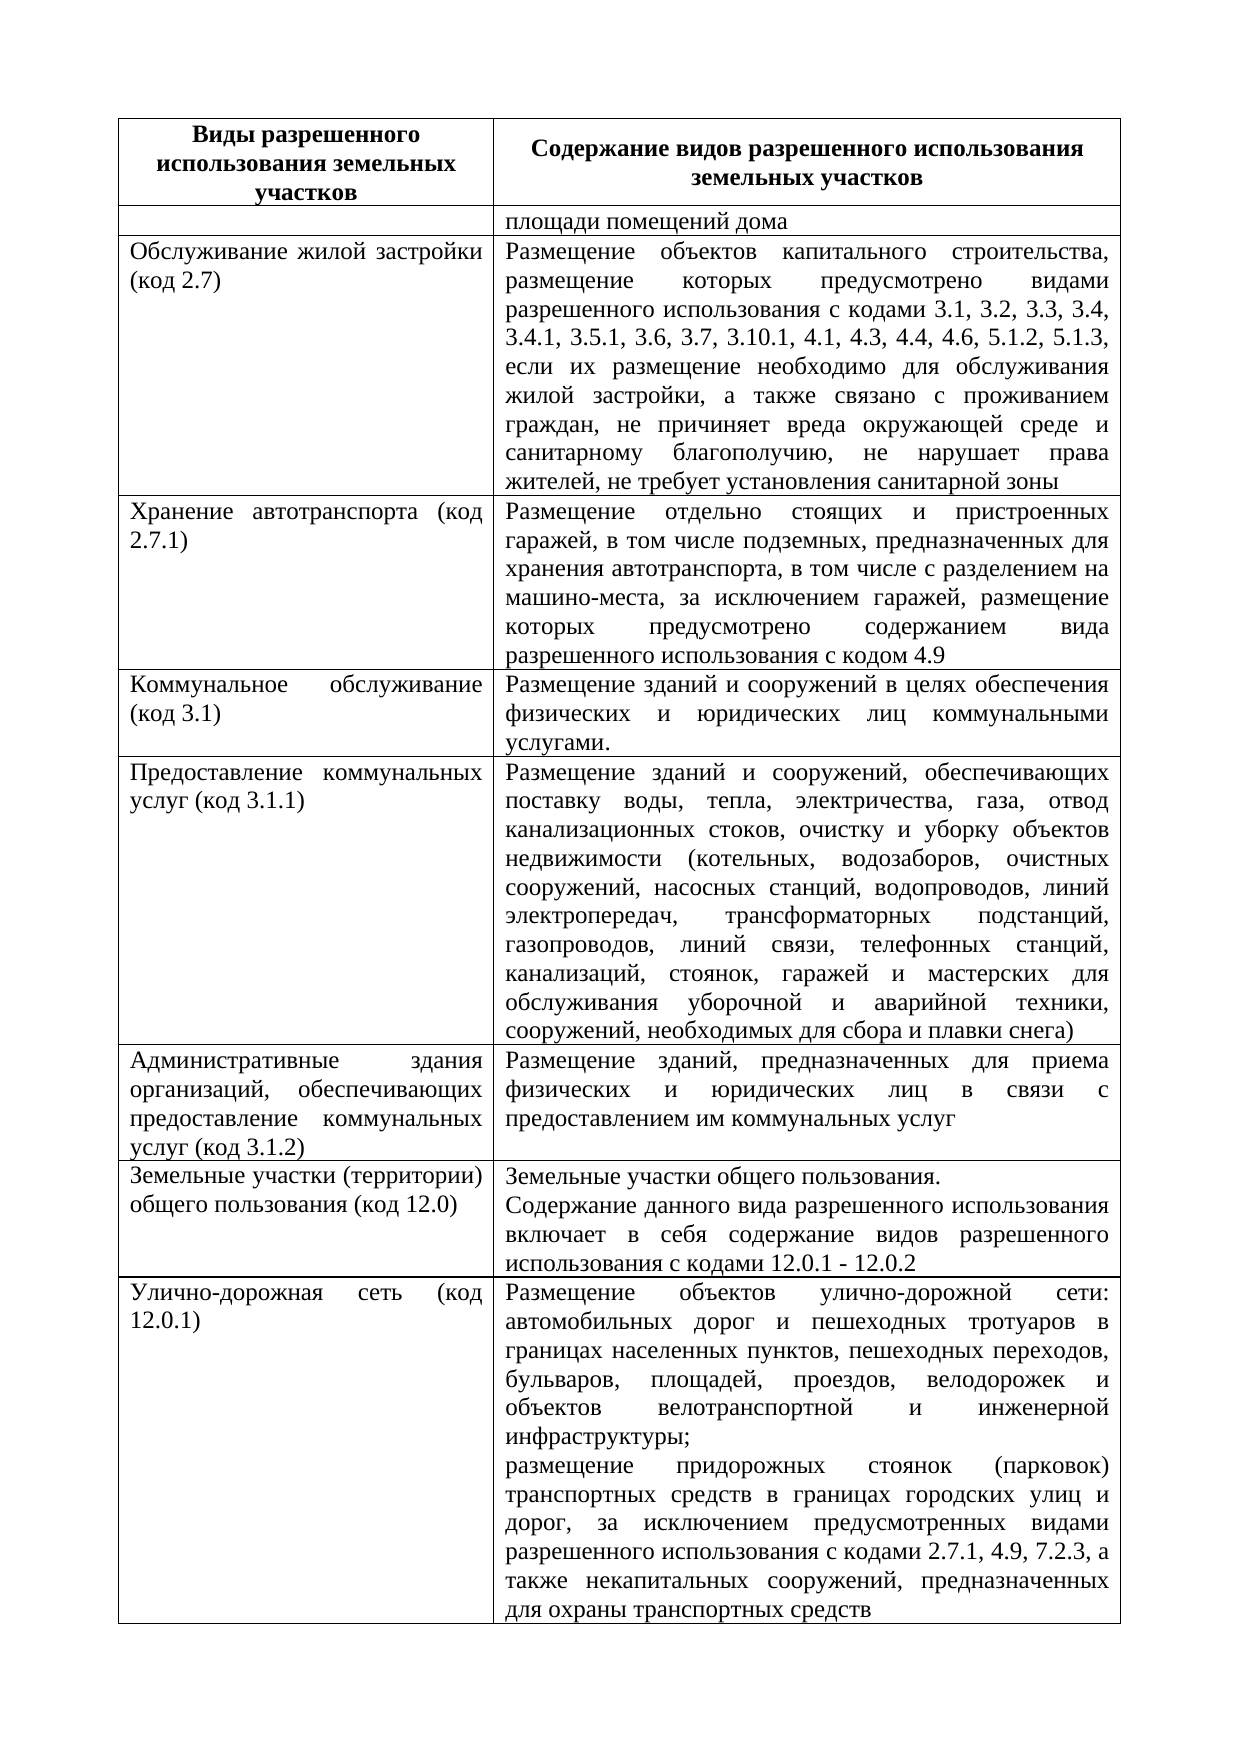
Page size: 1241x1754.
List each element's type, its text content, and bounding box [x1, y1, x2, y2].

table_cell Размещение зданий и сооружений, обеспечивающих поставку воды, тепла, электричества, газа, отвод канализационных стоков, очистку и уборку объектов недвижимости (котельных, водозаборов, очистных сооружений, насосных станций, водопроводов, линий электропередач, трансформаторных подстанций, газопроводов, линий связи, телефонных станций, канализаций, стоянок, гаражей и мастерских для обслуживания уборочной и аварийной техники, сооружений, необходимых для сбора и плавки снега) [494, 757, 1120, 1044]
table_cell Размещение объектов улично-дорожной сети: автомобильных дорог и пешеходных тротуаров в границах населенных пунктов, пешеходных переходов, бульваров, площадей, проездов, велодорожек и объектов велотранспортной и инженерной инфраструктуры; размещение придорожных стоянок (парковок) транспортных средств в границах городских улиц и дорог, за исключением предусмотренных видами разрешенного использования с кодами 2.7.1, 4.9, 7.2.3, а также некапитальных сооружений, предназначенных для охраны транспортных средств [494, 1278, 1120, 1622]
table_cell Размещение зданий, предназначенных для приема физических и юридических лиц в связи с предоставлением им коммунальных услуг [494, 1045, 1120, 1160]
table_cell Размещение зданий и сооружений в целях обеспечения физических и юридических лиц коммунальными услугами. [494, 670, 1120, 756]
table_header Содержание видов разрешенного использования земельных участков [494, 119, 1120, 205]
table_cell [494, 206, 1120, 235]
table_cell Коммунальное обслуживание (код 3.1) [119, 670, 493, 756]
table_header Виды разрешенного использования земельных участков [119, 119, 493, 205]
table_cell Предоставление коммунальных услуг (код 3.1.1) [119, 757, 493, 1044]
table_cell Размещение отдельно стоящих и пристроенных гаражей, в том числе подземных, предназначенных для хранения автотранспорта, в том числе с разделением на машино-места, за исключением гаражей, размещение которых предусмотрено содержанием вида разрешенного использования с кодом 4.9 [494, 496, 1120, 668]
table_cell Земельные участки (территории) общего пользования (код 12.0) [119, 1161, 493, 1276]
table_cell Административные здания организаций, обеспечивающих предоставление коммунальных услуг (код 3.1.2) [119, 1045, 493, 1160]
table_cell Размещение объектов капитального строительства, размещение которых предусмотрено видами разрешенного использования с кодами 3.1, 3.2, 3.3, 3.4, 3.4.1, 3.5.1, 3.6, 3.7, 3.10.1, 4.1, 4.3, 4.4, 4.6, 5.1.2, 5.1.3, если их размещение необходимо для обслуживания жилой застройки, а также связано с проживанием граждан, не причиняет вреда окружающей среде и санитарному благополучию, не нарушает права жителей, не требует установления санитарной зоны [494, 236, 1120, 495]
table_cell Улично-дорожная сеть (код 12.0.1) [119, 1278, 493, 1622]
table_cell Обслуживание жилой застройки (код 2.7) [119, 236, 493, 495]
table_cell Земельные участки общего пользования. Содержание данного вида разрешенного использования включает в себя содержание видов разрешенного использования с кодами 12.0.1 - 12.0.2 [494, 1161, 1120, 1276]
table_cell Хранение автотранспорта (код 2.7.1) [119, 496, 493, 668]
